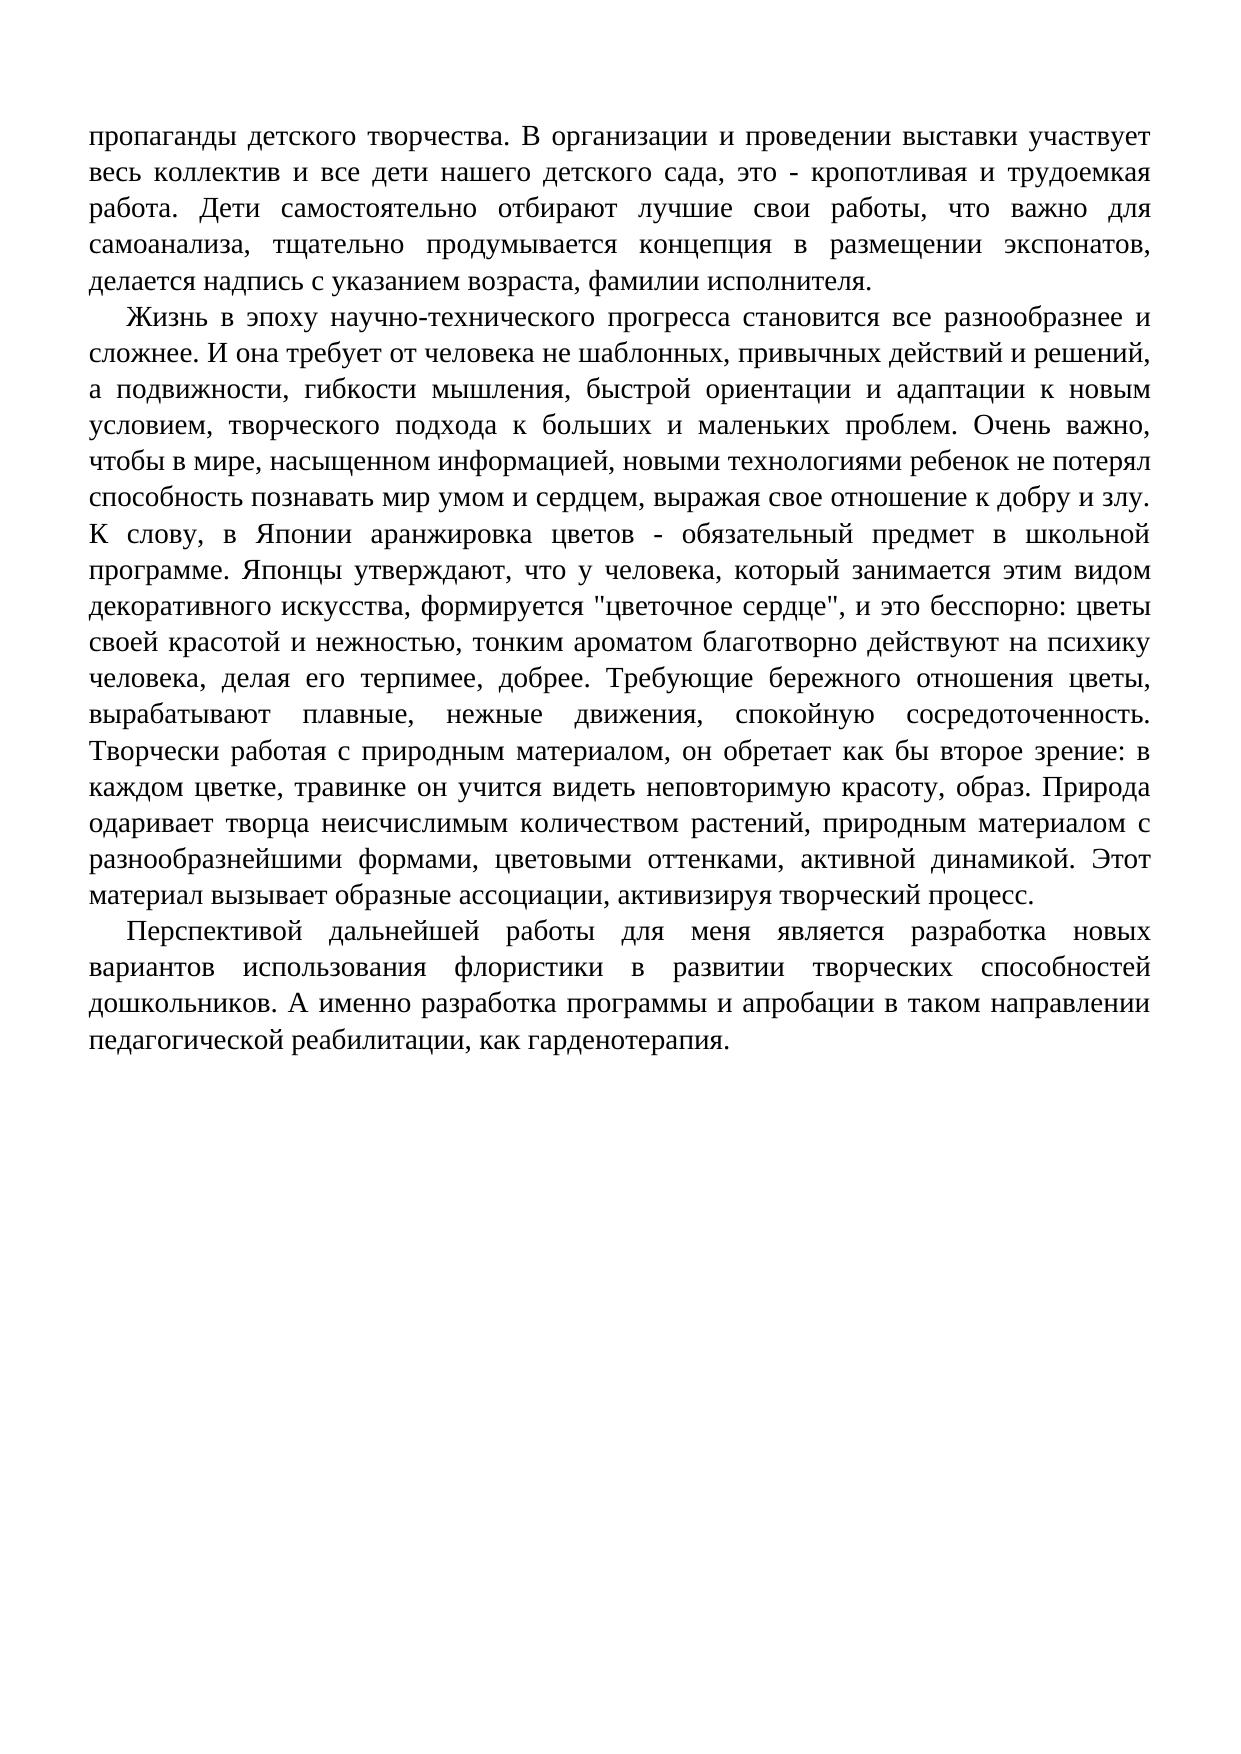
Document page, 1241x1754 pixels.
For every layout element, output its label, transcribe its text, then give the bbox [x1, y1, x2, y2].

text Перспективой дальнейшей работы для меня является разработка новых вариантов использования флористики в развитии творческих способностей дошкольников. А именно разработка программы и апробации в таком направлении педагогической реабилитации, как гарденотерапия. [88, 913, 1152, 1055]
text Жизнь в эпоху научно-технического прогресса становится все разнообразнее и сложнее. И она требует от человека не шаблонных, привычных действий и решений, а подвижности, гибкости мышления, быстрой ориентации и адаптации к новым условием, творческого подхода к больших и маленьких проблем. Очень важно, чтобы в мире, насыщенном информацией, новыми технологиями ребенок не потерял способность познавать мир умом и сердцем, выражая свое отношение к добру и злу. К слову, в Японии аранжировка цветов - обязательный предмет в школьной программе. Японцы утверждают, что у человека, который занимается этим видом декоративного искусства, формируется "цветочное сердце", и это бесспорно: цветы своей красотой и нежностью, тонким ароматом благотворно действуют на психику человека, делая его терпимее, добрее. Требующие бережного отношения цветы, вырабатывают плавные, нежные движения, спокойную сосредоточенность. Творчески работая с природным материалом, он обретает как бы второе зрение: в каждом цветке, травинке он учится видеть неповторимую красоту, образ. Природа одаривает творца неисчислимым количеством растений, природным материалом с разнообразнейшими формами, цветовыми оттенками, активной динамикой. Этот материал вызывает образные ассоциации, активизируя творческий процесс. [88, 299, 1152, 911]
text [88, 118, 1152, 296]
